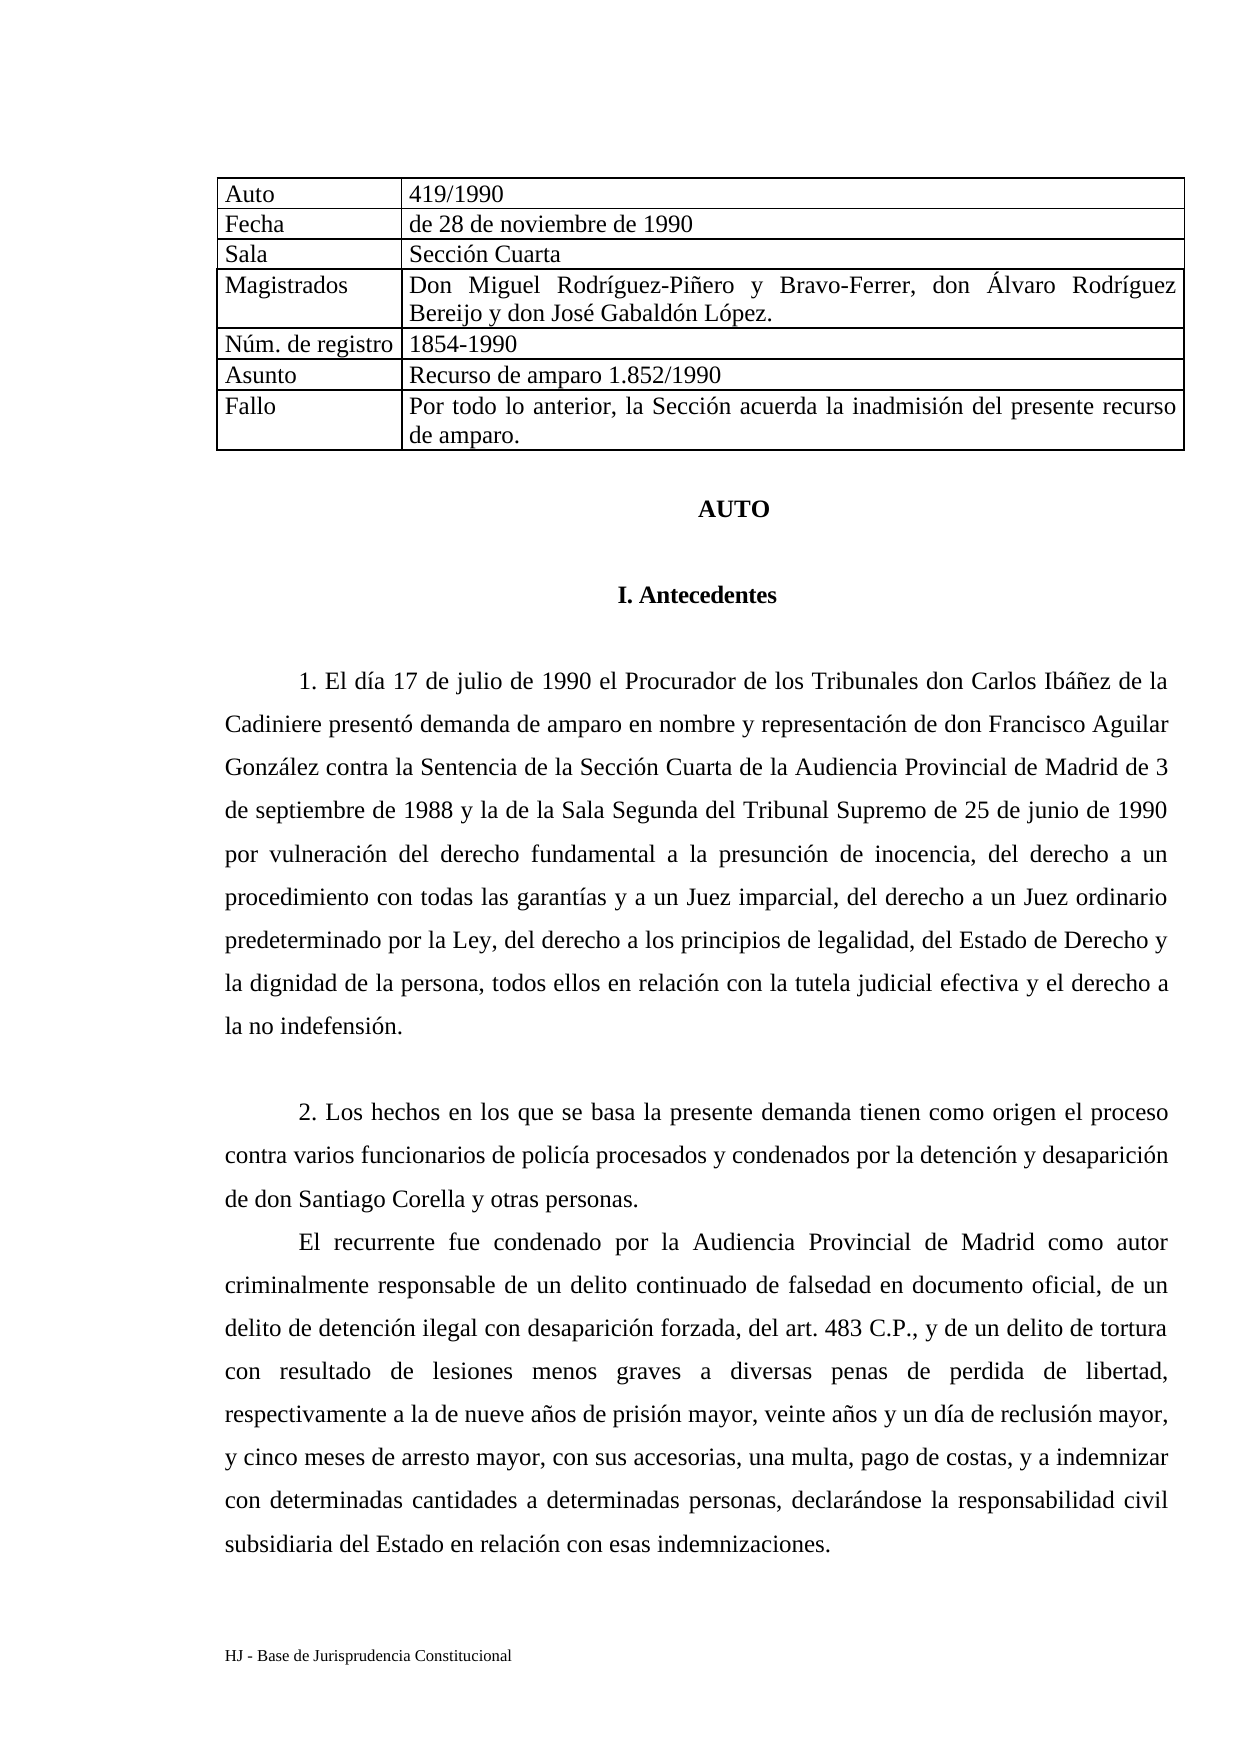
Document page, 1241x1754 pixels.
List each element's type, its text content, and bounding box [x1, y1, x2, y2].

table_header Auto [218, 179, 401, 207]
table_cell 1854-1990 [403, 329, 1183, 358]
table_cell Fecha [218, 209, 401, 238]
table_cell Magistrados [218, 270, 401, 327]
table_cell de 28 de noviembre de 1990 [402, 209, 1184, 238]
table_header 419/1990 [402, 179, 1184, 207]
table_cell Por todo lo anterior, la Sección acuerda la inadmisión del presente recurso de amparo. [403, 391, 1183, 448]
table_cell Asunto [218, 360, 401, 389]
text El recurrente fue condenado por la Audiencia Provincial de Madrid como autor criminalmente responsable de un delito continuado de falsedad en documento oficial, de un delito de detención ilegal con desaparición forzada, del art. 483 C.P., y de un delito de tortura con resultado de lesiones menos graves a diversas penas de perdida de libertad, respectivamente a la de nueve años de prisión mayor, veinte años y un día de reclusión mayor, y cinco meses de arresto mayor, con sus accesorias, una multa, pago de costas, y a indemnizar con determinadas cantidades a determinadas personas, declarándose la responsabilidad civil subsidiaria del Estado en relación con esas indemnizaciones. [224, 1227, 1169, 1557]
table_cell Núm. de registro [218, 329, 401, 358]
table_cell Sección Cuarta [402, 240, 1184, 268]
table_cell Sala [218, 240, 401, 268]
table_cell Don Miguel Rodríguez-Piñero y Bravo-Ferrer, don Álvaro Rodríguez Bereijo y don José Gabaldón López. [403, 270, 1183, 327]
text I. Antecedentes [224, 580, 1169, 609]
table_cell Fallo [218, 391, 401, 448]
table_cell Recurso de amparo 1.852/1990 [403, 360, 1183, 389]
text 2. Los hechos en los que se basa la presente demanda tienen como origen el proceso contra varios funcionarios de policía procesados y condenados por la detención y desaparición de don Santiago Corella y otras personas. [224, 1097, 1169, 1212]
text AUTO [224, 494, 1169, 522]
text 1. El día 17 de julio de 1990 el Procurador de los Tribunales don Carlos Ibáñez de la Cadiniere presentó demanda de amparo en nombre y representación de don Francisco Aguilar González contra la Sentencia de la Sección Cuarta de la Audiencia Provincial de Madrid de 3 de septiembre de 1988 y la de la Sala Segunda del Tribunal Supremo de 25 de junio de 1990 por vulneración del derecho fundamental a la presunción de inocencia, del derecho a un procedimiento con todas las garantías y a un Juez imparcial, del derecho a un Juez ordinario predeterminado por la Ley, del derecho a los principios de legalidad, del Estado de Derecho y la dignidad de la persona, todos ellos en relación con la tutela judicial efectiva y el derecho a la no indefensión. [224, 666, 1169, 1040]
